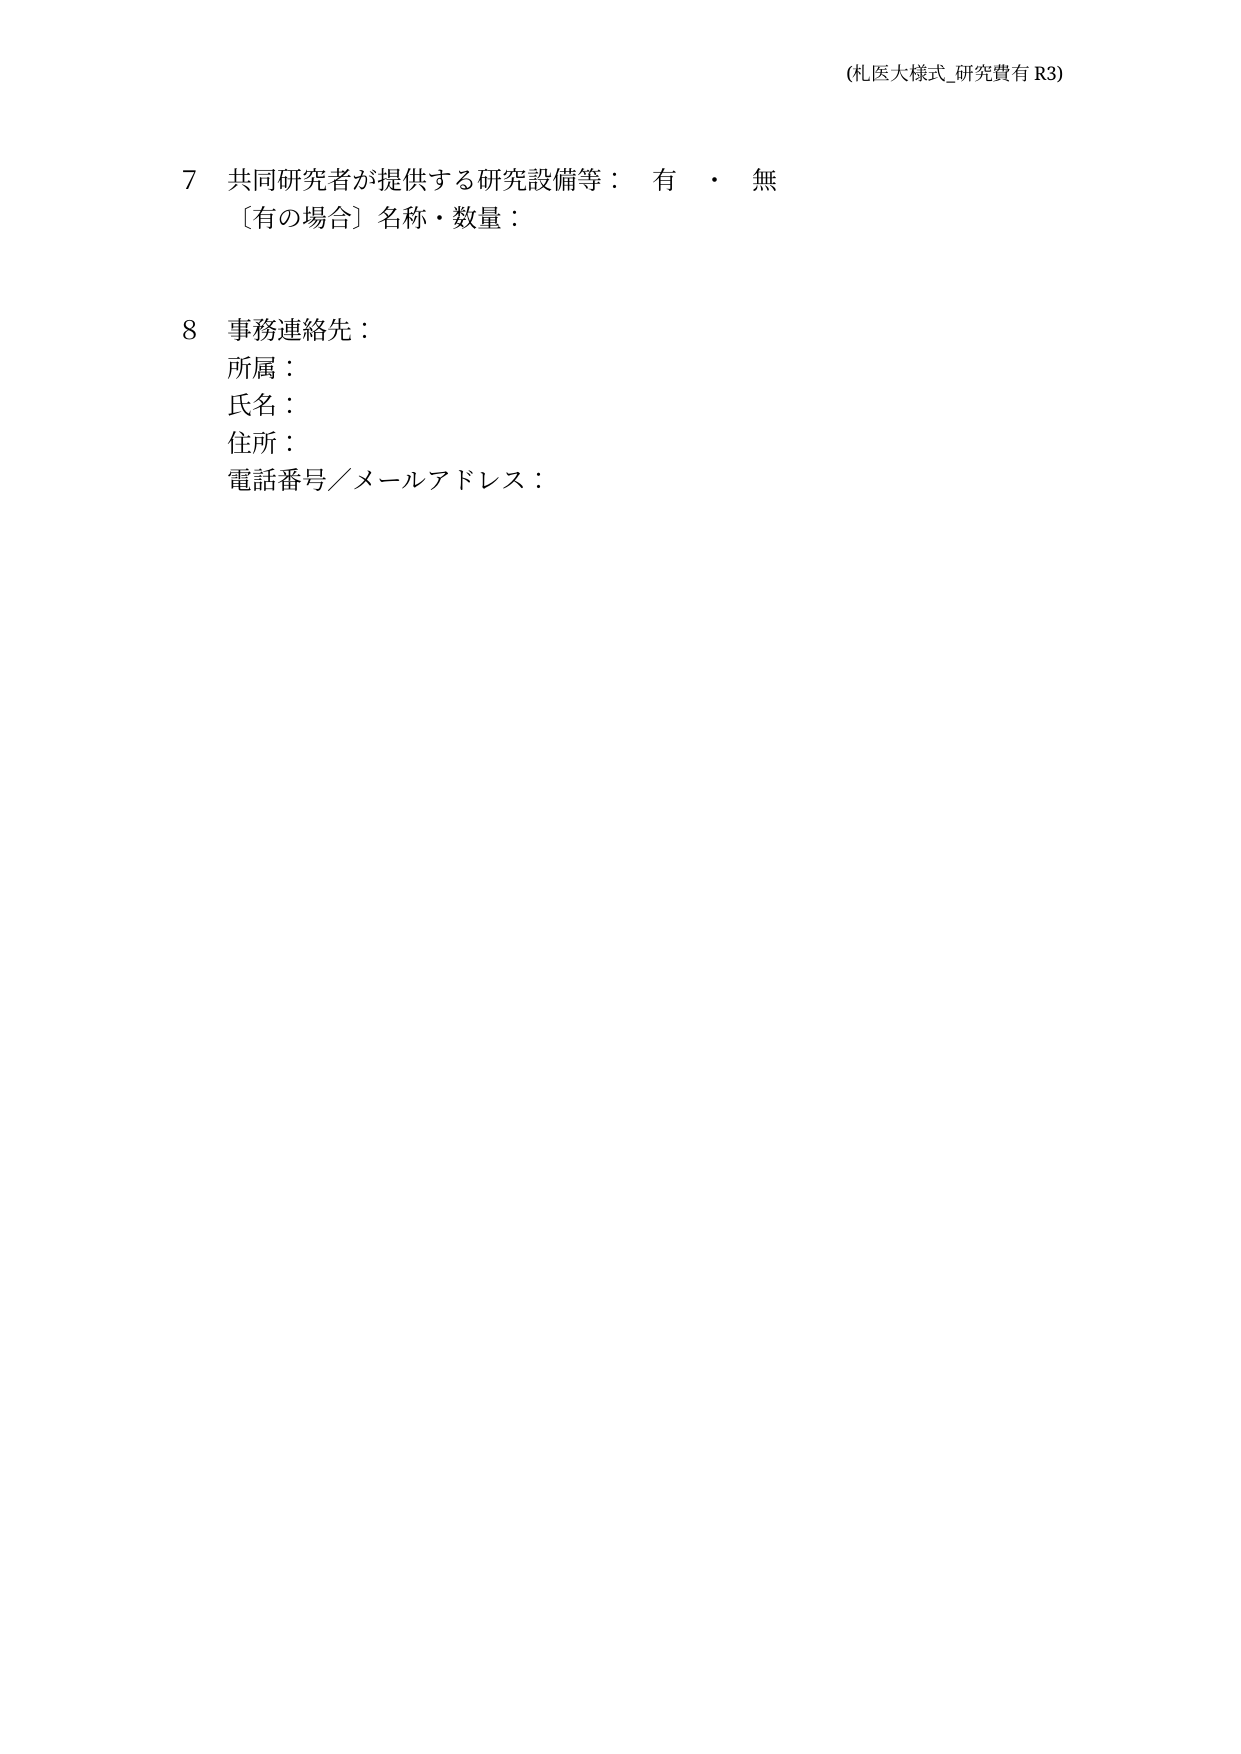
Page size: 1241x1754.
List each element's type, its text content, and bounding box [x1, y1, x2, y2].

text 所属： [177, 348, 1063, 385]
text 住所： [177, 423, 1063, 460]
text 氏名： [177, 385, 1063, 423]
text 〔有の場合〕名称・数量： [177, 198, 1063, 235]
text ８ 事務連絡先： [177, 310, 1063, 348]
text 電話番号／メールアドレス： [177, 460, 1063, 498]
text ７ 共同研究者が提供する研究設備等： 有 ・ 無 [177, 160, 1063, 198]
